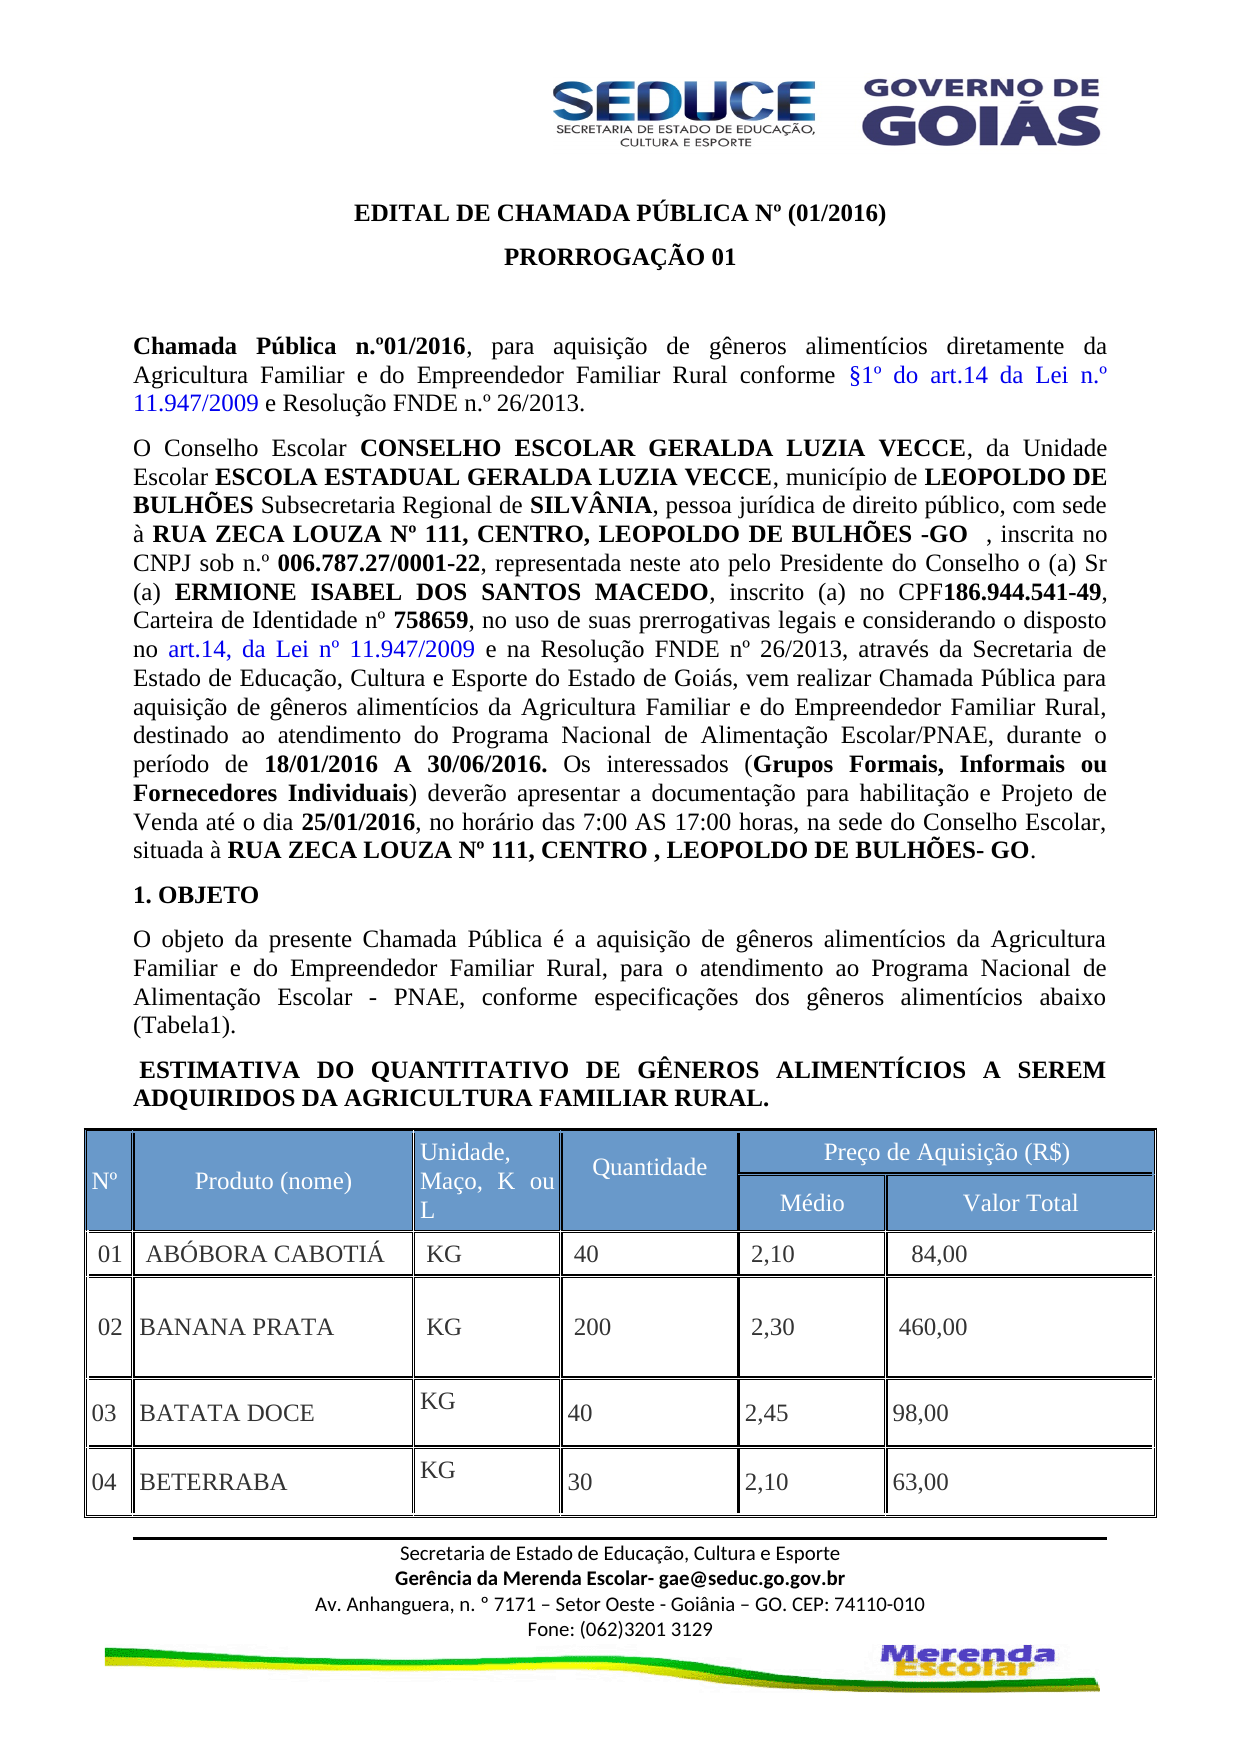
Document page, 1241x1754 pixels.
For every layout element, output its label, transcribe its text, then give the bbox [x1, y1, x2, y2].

picture [552, 73, 1108, 154]
table_header Preço de Aquisição (R$) [738, 1131, 1154, 1172]
table_cell 02 [87, 1274, 131, 1376]
table_cell BANANA PRATA [135, 1278, 412, 1376]
table_cell 63,00 [886, 1445, 1154, 1514]
table_cell 30 [561, 1449, 738, 1514]
table_cell 84,00 [886, 1230, 1155, 1274]
table_cell ABÓBORA CABOTIÁ [135, 1233, 412, 1274]
text PRORROGAÇÃO 01 [133, 242, 1107, 271]
table_header Quantidade [561, 1131, 738, 1230]
table_header Produto (nome) [133, 1131, 413, 1230]
table_cell 40 [563, 1233, 737, 1274]
table_cell 2,45 [740, 1380, 884, 1445]
table_cell Médio [740, 1176, 884, 1230]
table_cell 04 [87, 1445, 133, 1514]
table_cell 03 [87, 1376, 131, 1445]
table_cell 01 [85, 1230, 133, 1274]
table_cell 98,00 [888, 1376, 1154, 1445]
table_cell KG [414, 1445, 561, 1514]
text O Conselho Escolar CONSELHO ESCOLAR GERALDA LUZIA VECCE, da Unidade Escolar ESCOLA ESTADUAL GERALDA LUZIA VECCE, município de LEOPOLDO DE BULHÕES Subsecretaria Regional de SILVÂNIA, pessoa jurídica de direito público, com sede à RUA ZECA LOUZA Nº 111, CENTRO, LEOPOLDO DE BULHÕES -GO , inscrita no CNPJ sob n.º 006.787.27/0001-22, representada neste ato pelo Presidente do Conselho o (a) Sr (a) ERMIONE ISABEL DOS SANTOS MACEDO, inscrito (a) no CPF186.944.541-49, Carteira de Identidade nº 758659, no uso de suas prerrogativas legais e considerando o disposto no art.14, da Lei nº 11.947/2009 e na Resolução FNDE nº 26/2013, através da Secretaria de Estado de Educação, Cultura e Esporte do Estado de Goiás, vem realizar Chamada Pública para aquisição de gêneros alimentícios da Agricultura Familiar e do Empreendedor Familiar Rural, destinado ao atendimento do Programa Nacional de Alimentação Escolar/PNAE, durante o período de 18/01/2016 A 30/06/2016. Os interessados (Grupos Formais, Informais ou Fornecedores Individuais) deverão apresentar a documentação para habilitação e Projeto de Venda até o dia 25/01/2016, no horário das 7:00 AS 17:00 horas, na sede do Conselho Escolar, situada à RUA ZECA LOUZA Nº 111, CENTRO , LEOPOLDO DE BULHÕES- GO. [133, 433, 1107, 864]
table_header Unidade, Maço, K ou L [414, 1130, 561, 1230]
text EDITAL DE CHAMADA PÚBLICA Nº (01/2016) [133, 198, 1107, 227]
text 1. OBJETO [133, 880, 1107, 908]
table_cell 40 [563, 1380, 737, 1445]
table_cell 200 [563, 1278, 737, 1376]
table_cell 460,00 [888, 1274, 1154, 1376]
text ESTIMATIVA DO QUANTITATIVO DE GÊNEROS ALIMENTÍCIOS A SEREM ADQUIRIDOS DA AGRICULTURA FAMILIAR RURAL. [133, 1055, 1107, 1112]
table_cell BETERRABA [133, 1449, 413, 1514]
table_cell 2,10 [740, 1233, 884, 1274]
text O objeto da presente Chamada Pública é a aquisição de gêneros alimentícios da Agricultura Familiar e do Empreendedor Familiar Rural, para o atendimento ao Programa Nacional de Alimentação Escolar - PNAE, conforme especificações dos gêneros alimentícios abaixo (Tabela1). [133, 924, 1107, 1039]
table_cell KG [415, 1380, 559, 1445]
table_cell KG [415, 1233, 559, 1274]
table_cell BATATA DOCE [135, 1380, 412, 1445]
table_cell Valor Total [888, 1172, 1154, 1230]
table_cell 2,30 [740, 1278, 884, 1376]
table_cell 2,10 [738, 1445, 886, 1514]
table_cell KG [415, 1278, 559, 1376]
table_header Nº [87, 1130, 133, 1230]
text Chamada Pública n.º01/2016, para aquisição de gêneros alimentícios diretamente da Agricultura Familiar e do Empreendedor Familiar Rural conforme §1º do art.14 da Lei n.º 11.947/2009 e Resolução FNDE n.º 26/2013. [133, 331, 1107, 417]
